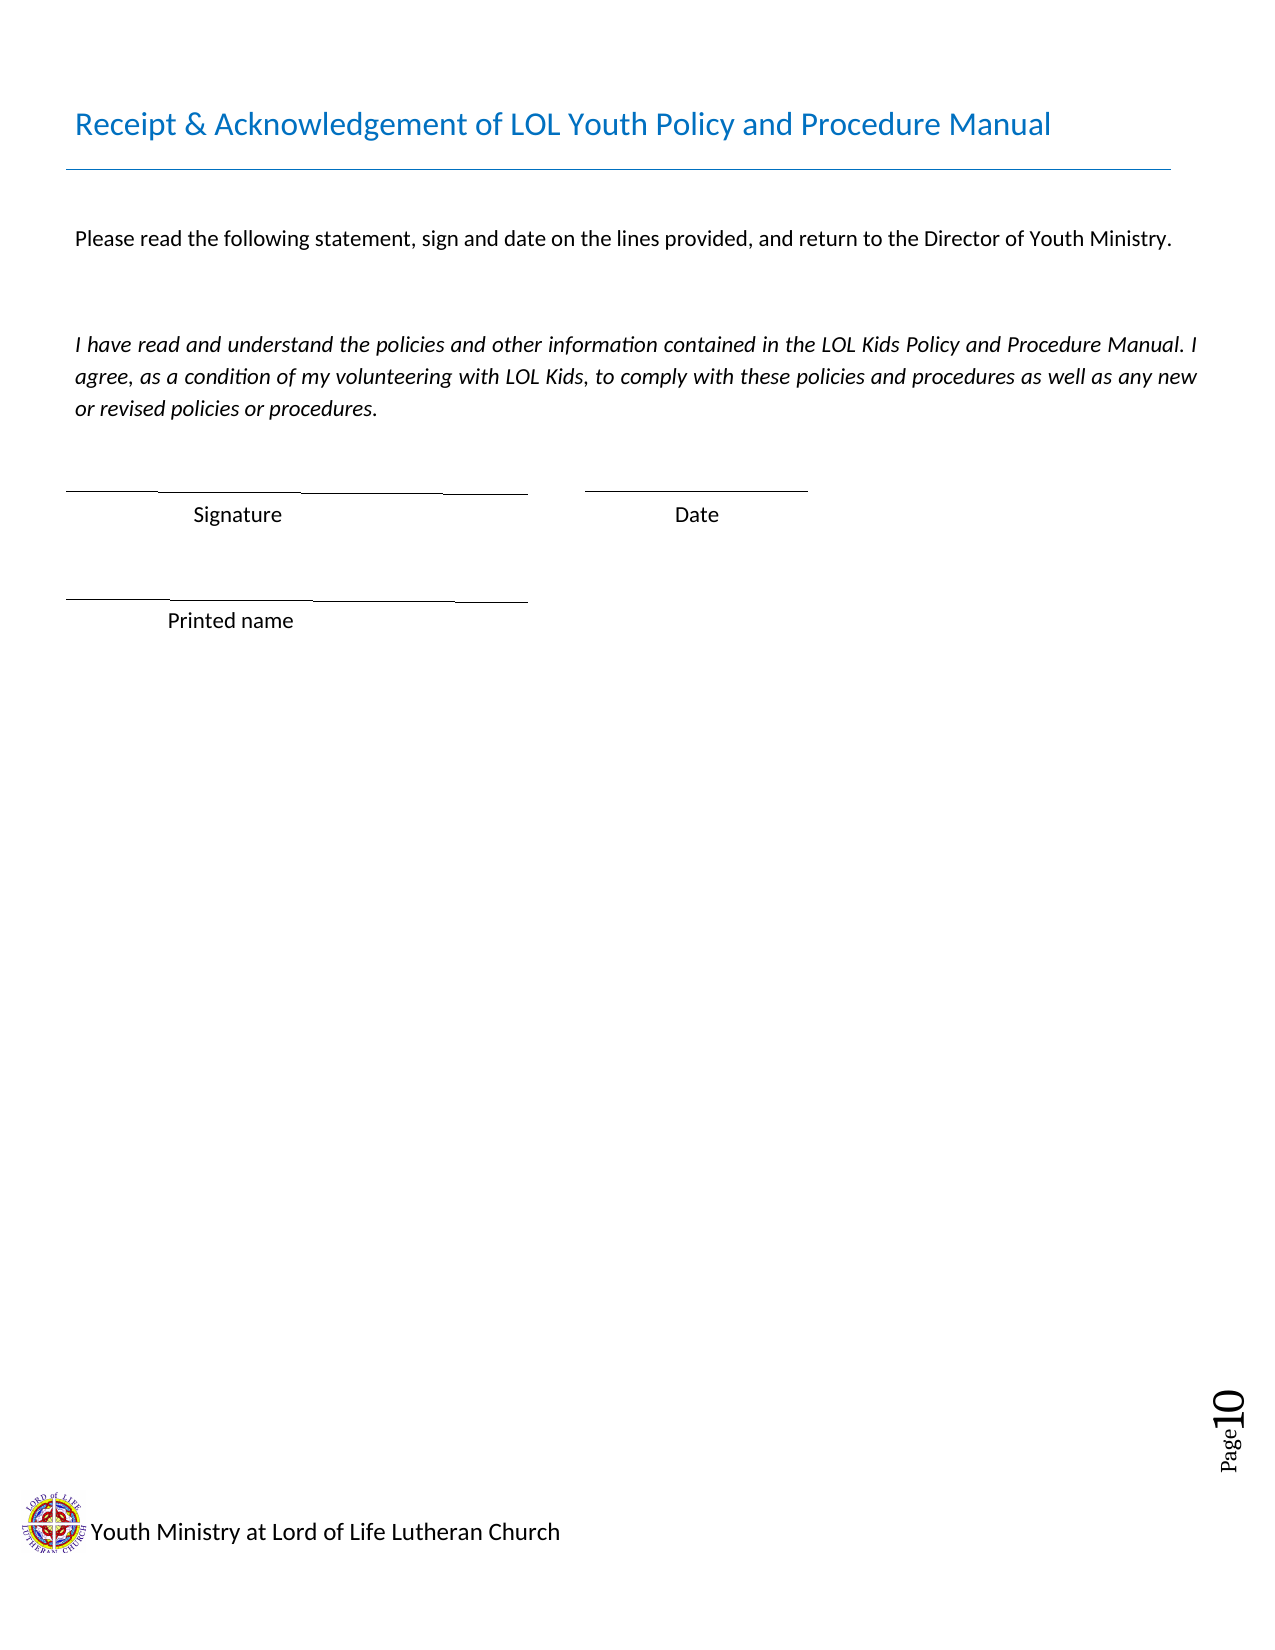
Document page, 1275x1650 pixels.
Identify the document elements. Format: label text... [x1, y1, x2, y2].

text Signature Date [75, 500, 1200, 528]
text Printed name [75, 606, 1200, 634]
text Please read the following statement, sign and date on the lines provided, and return to the Director of Youth Ministry. [75, 224, 1200, 252]
text I have read and understand the policies and other information contained in the LOL Kids Policy and Procedure Manual. I agree, as a condition of my volunteering with LOL Kids, to comply with these policies and procedures as well as any new or revised policies or procedures. [75, 330, 1200, 422]
picture [20, 1490, 87, 1553]
text Receipt & Acknowledgement of LOL Youth Policy and Procedure Manual [75, 103, 1200, 144]
